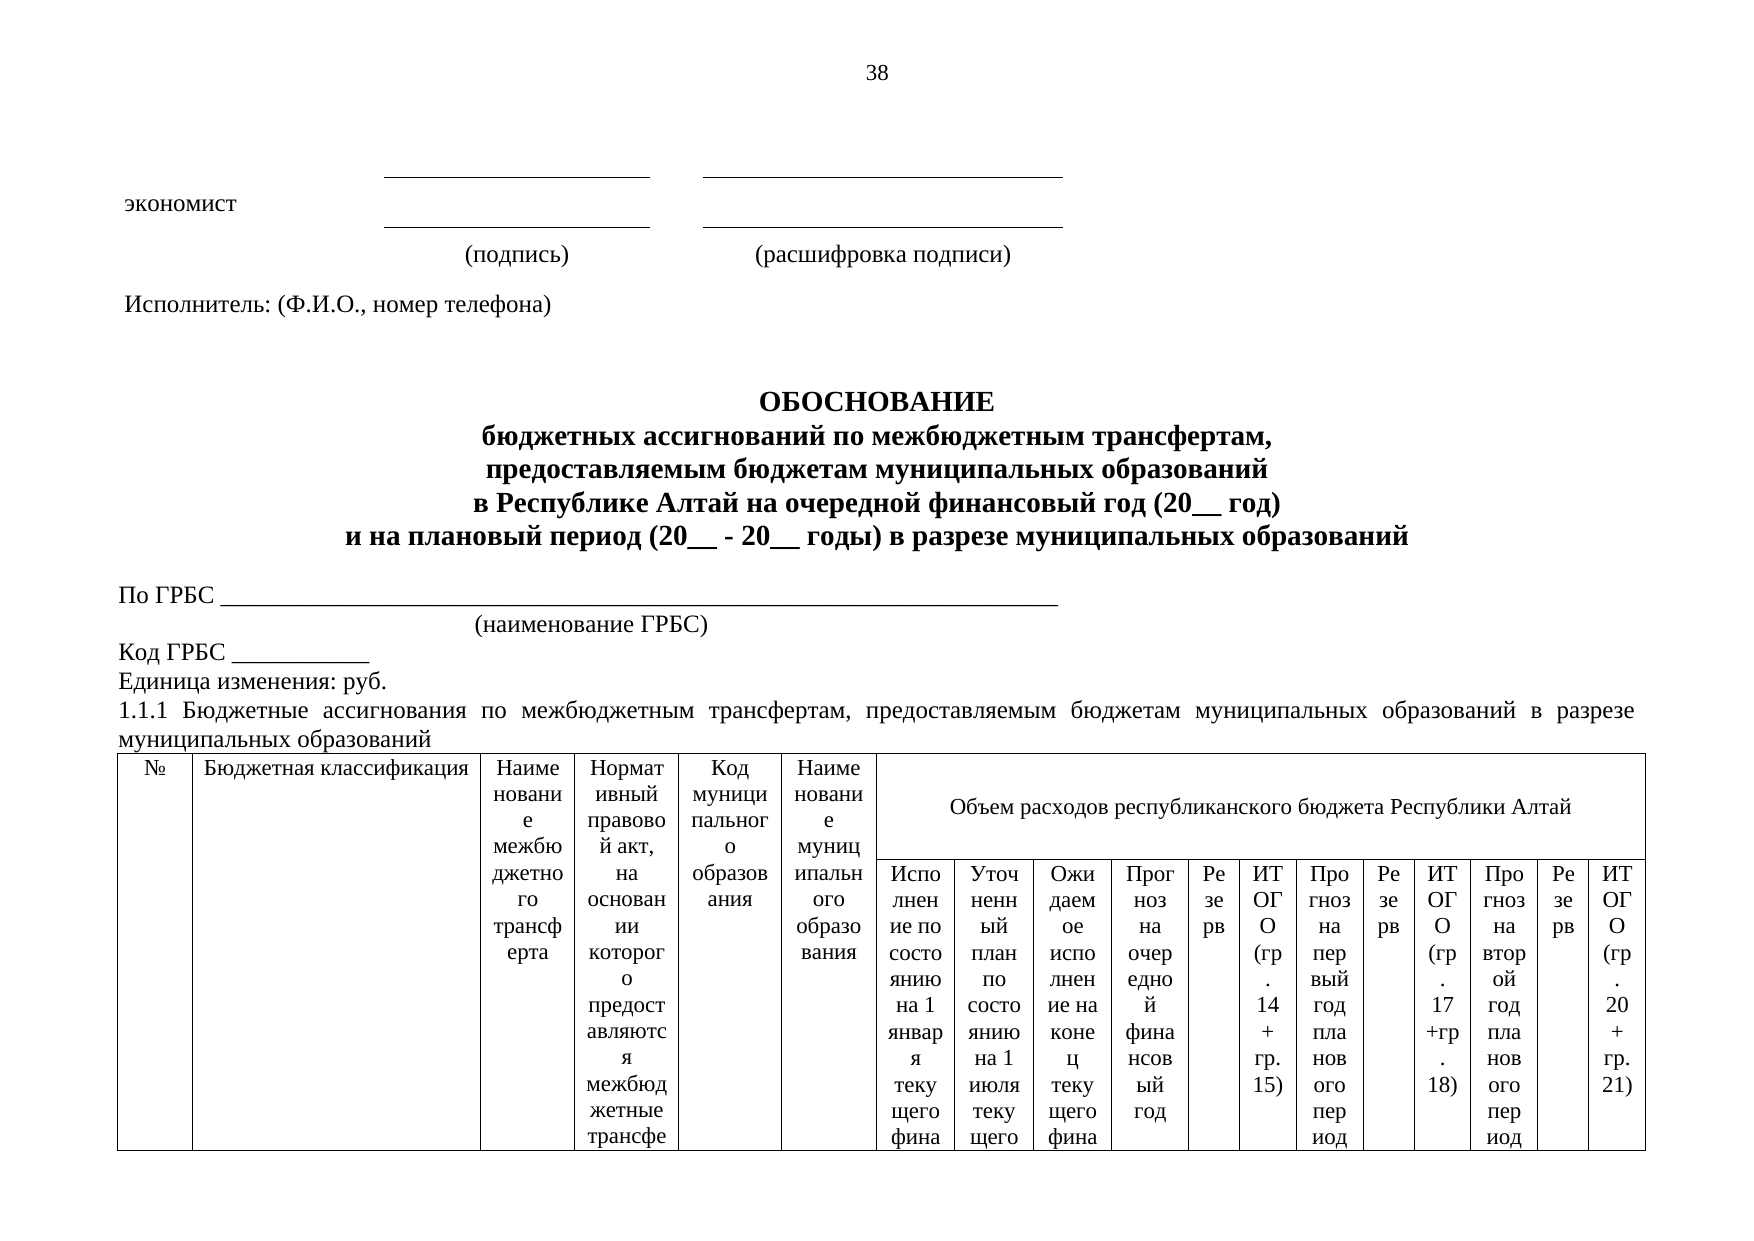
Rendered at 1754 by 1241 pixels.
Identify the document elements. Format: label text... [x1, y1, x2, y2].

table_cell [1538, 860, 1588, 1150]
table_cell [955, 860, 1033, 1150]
text ОБОСНОВАНИЕ [118, 384, 1636, 418]
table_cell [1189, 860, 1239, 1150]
text (наименование ГРБС) [118, 609, 1636, 637]
text предоставляемым бюджетам муниципальных образований [118, 451, 1636, 485]
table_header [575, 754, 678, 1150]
text Код ГРБС ___________ [118, 637, 1636, 666]
text бюджетных ассигнований по межбюджетным трансфертам, [118, 418, 1636, 451]
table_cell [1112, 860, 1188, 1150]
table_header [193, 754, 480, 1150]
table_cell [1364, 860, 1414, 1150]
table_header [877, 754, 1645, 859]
text Единица изменения: руб. [118, 666, 1636, 695]
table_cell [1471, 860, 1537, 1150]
text и на плановый период (20__ - 20__ годы) в разрезе муниципальных образований [118, 518, 1636, 552]
text 1.1.1 Бюджетные ассигнования по межбюджетным трансфертам, предоставляемым бюджетам муниципальных образований в разрезе муниципальных образований [118, 695, 1636, 752]
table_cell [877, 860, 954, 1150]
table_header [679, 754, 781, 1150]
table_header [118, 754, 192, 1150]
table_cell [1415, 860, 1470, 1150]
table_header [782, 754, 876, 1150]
text По ГРБС ___________________________________________________________________ [118, 580, 1636, 609]
text в Республике Алтай на очередной финансовый год (20__ год) [118, 485, 1636, 518]
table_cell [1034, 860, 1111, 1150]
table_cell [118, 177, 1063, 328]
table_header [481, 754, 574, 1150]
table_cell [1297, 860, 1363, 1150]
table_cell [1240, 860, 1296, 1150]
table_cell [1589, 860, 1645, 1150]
